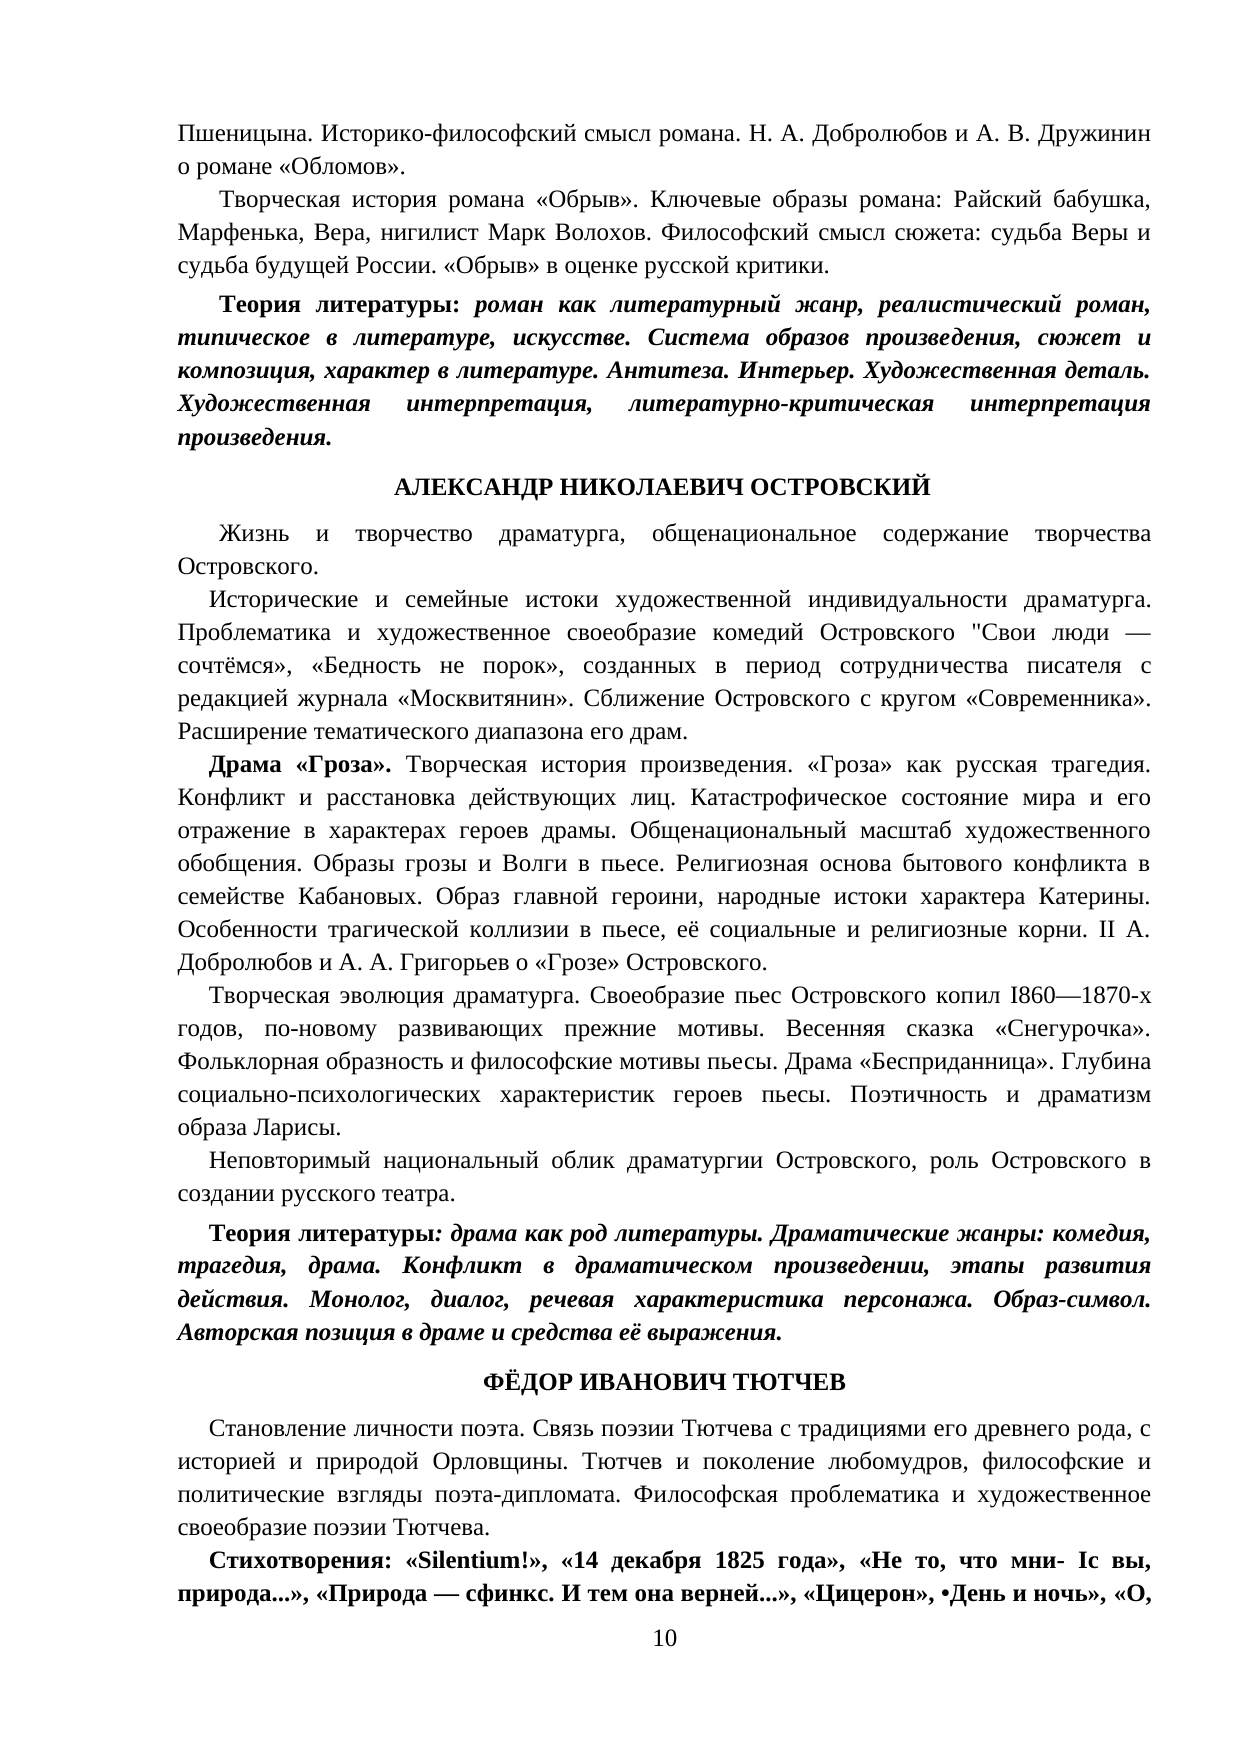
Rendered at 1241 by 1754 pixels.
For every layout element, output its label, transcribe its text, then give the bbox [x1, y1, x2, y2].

text Становление личности поэта. Связь поэзии Тютчева с традициями его древнего рода, с историей и природой Орловщины. Тютчев и поколение любомудров, философские и политические взгляды поэта-дипломата. Философская проблематика и художественное своеобразие поэзии Тютчева. [177, 1508, 1152, 1541]
text Исторические и семейные истоки художественной индивидуальности драматурга. Проблематика и художественное своеобразие комедий Островского "Свои люди — сочтёмся», «Бедность не порок», созданных в период сотрудничества писателя с редакцией журнала «Москвитянин». Сближение Островского с кругом «Современника». Расширение тематического диапазона его драм. [177, 706, 1152, 745]
text Творческая история романа «Обрыв». Ключевые образы романа: Райский бабушка, Марфенька, Вера, нигилист Марк Волохов. Философский смысл сюжета: судьба Веры и судьба будущей России. «Обрыв» в оценке русской критики. [177, 184, 1152, 217]
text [177, 1545, 1152, 1607]
text Становление личности поэта. Связь поэзии Тютчева с традициями его древнего рода, с историей и природой Орловщины. Тютчев и поколение любомудров, философские и политические взгляды поэта-дипломата. Философская проблематика и художественное своеобразие поэзии Тютчева. [177, 1413, 1152, 1446]
text Драма «Гроза». Творческая история произведения. «Гроза» как русская трагедия. Конфликт и расстановка действующих лиц. Катастрофическое состояние мира и его отражение в характерах героев драмы. Общенациональный масштаб художественного обобщения. Образы грозы и Волги в пьесе. Религиозная основа бытового конфликта в семействе Кабановых. Образ главной героини, народные истоки характера Катерины. Особенности трагической коллизии в пьесе, её социальные и религиозные корни. II А. Добролюбов и А. А. Григорьев о «Грозе» Островского. [177, 749, 1152, 782]
text Творческая история романа «Обрыв». Ключевые образы романа: Райский бабушка, Марфенька, Вера, нигилист Марк Волохов. Философский смысл сюжета: судьба Веры и судьба будущей России. «Обрыв» в оценке русской критики. [177, 246, 1152, 279]
text АЛЕКСАНДР НИКОЛАЕВИЧ ОСТРОВСКИЙ [177, 472, 1147, 501]
text Теория литературы: роман как литературный жанр, реалистический роман, типическое в литературе, искусстве. Система образов произведения, сюжет и композиция, характер в литературе. Антитеза. Интерьер. Художественная деталь. Художественная интерпретация, литературно-критическая интерпретация произведения. [177, 417, 1152, 450]
text Теория литературы: драма как род литературы. Драматические жанры: комедия, трагедия, драма. Конфликт в драматическом произведении, этапы развития действия. Монолог, диалог, речевая характеристика персонажа. Образ-символ. Авторская позиция в драме и средства её выражения. [177, 1312, 1152, 1345]
text Исторические и семейные истоки художественной индивидуальности драматурга. Проблематика и художественное своеобразие комедий Островского "Свои люди — сочтёмся», «Бедность не порок», созданных в период сотрудничества писателя с редакцией журнала «Москвитянин». Сближение Островского с кругом «Современника». Расширение тематического диапазона его драм. [177, 679, 1152, 705]
text Творческая эволюция драматурга. Своеобразие пьес Островского копил I860—1870-х годов, по-новому развивающих прежние мотивы. Весенняя сказка «Снегурочка». Фольклорная образность и философские мотивы пьесы. Драма «Бесприданница». Глубина социально-психологических характеристик героев пьесы. Поэтичность и драматизм образа Ларисы. [177, 980, 1152, 1013]
text Жизнь и творчество драматурга, общенациональное содержание творчества Островского. [177, 518, 1152, 580]
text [177, 147, 1152, 180]
text Неповторимый национальный облик драматургии Островского, роль Островского в создании русского театра. [177, 1145, 1152, 1207]
text Исторические и семейные истоки художественной индивидуальности драматурга. Проблематика и художественное своеобразие комедий Островского "Свои люди — сочтёмся», «Бедность не порок», созданных в период сотрудничества писателя с редакцией журнала «Москвитянин». Сближение Островского с кругом «Современника». Расширение тематического диапазона его драм. [177, 584, 1152, 617]
text Творческая эволюция драматурга. Своеобразие пьес Островского копил I860—1870-х годов, по-новому развивающих прежние мотивы. Весенняя сказка «Снегурочка». Фольклорная образность и философские мотивы пьесы. Драма «Бесприданница». Глубина социально-психологических характеристик героев пьесы. Поэтичность и драматизм образа Ларисы. [177, 1108, 1152, 1141]
text Драма «Гроза». Творческая история произведения. «Гроза» как русская трагедия. Конфликт и расстановка действующих лиц. Катастрофическое состояние мира и его отражение в характерах героев драмы. Общенациональный масштаб художественного обобщения. Образы грозы и Волги в пьесе. Религиозная основа бытового конфликта в семействе Кабановых. Образ главной героини, народные истоки характера Катерины. Особенности трагической коллизии в пьесе, её социальные и религиозные корни. II А. Добролюбов и А. А. Григорьев о «Грозе» Островского. [177, 943, 1152, 976]
text ФЁДОР ИВАНОВИЧ ТЮТЧЕВ [177, 1367, 1152, 1396]
text Теория литературы: драма как род литературы. Драматические жанры: комедия, трагедия, драма. Конфликт в драматическом произведении, этапы развития действия. Монолог, диалог, речевая характеристика персонажа. Образ-символ. Авторская позиция в драме и средства её выражения. [177, 1218, 1152, 1251]
text Теория литературы: роман как литературный жанр, реалистический роман, типическое в литературе, искусстве. Система образов произведения, сюжет и композиция, характер в литературе. Антитеза. Интерьер. Художественная деталь. Художественная интерпретация, литературно-критическая интерпретация произведения. [177, 289, 1152, 323]
